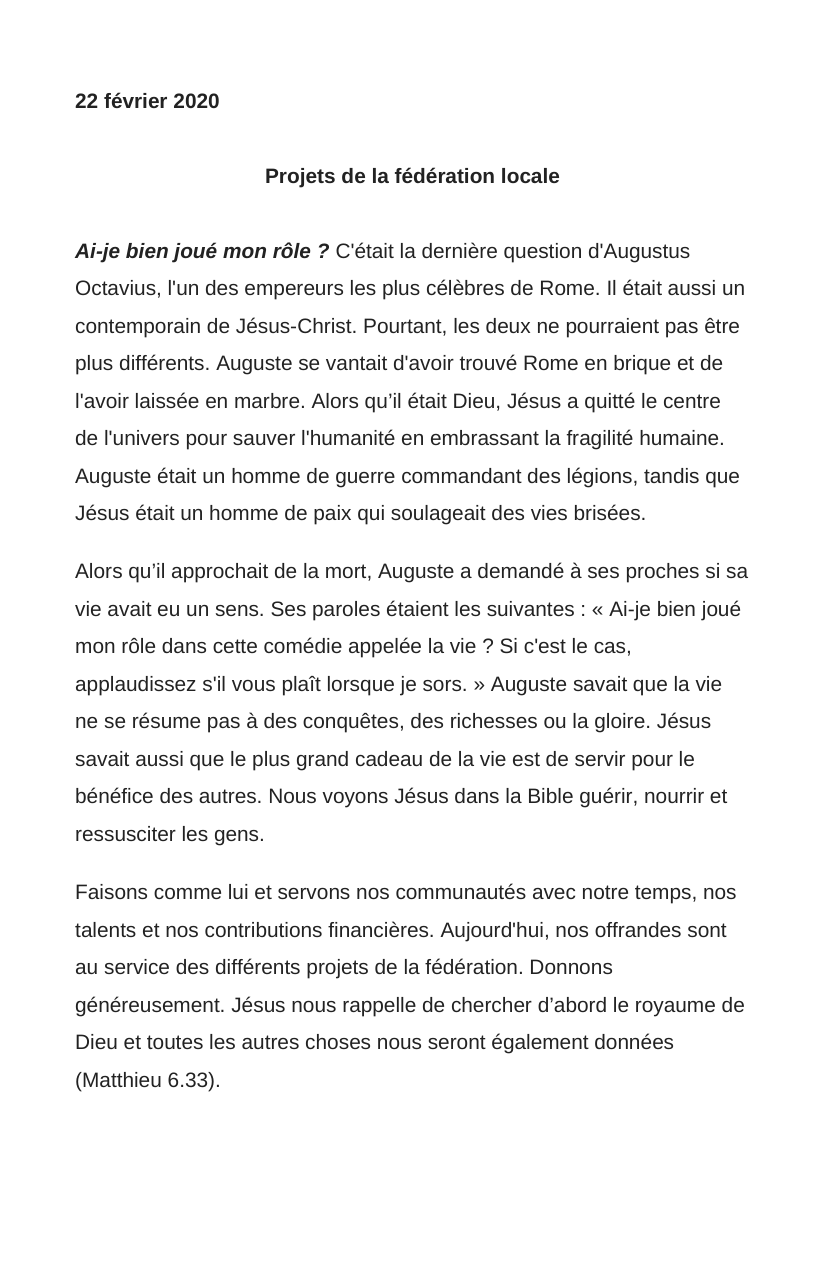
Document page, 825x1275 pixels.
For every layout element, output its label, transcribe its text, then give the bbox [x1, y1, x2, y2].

text Ai-je bien joué mon rôle ? C'était la dernière question d'Augustus Octavius, l'un des empereurs les plus célèbres de Rome. Il était aussi un contemporain de Jésus-Christ. Pourtant, les deux ne pourraient pas être plus différents. Auguste se vantait d'avoir trouvé Rome en brique et de l'avoir laissée en marbre. Alors qu’il était Dieu, Jésus a quitté le centre de l'univers pour sauver l'humanité en embrassant la fragilité humaine. Auguste était un homme de guerre commandant des légions, tandis que Jésus était un homme de paix qui soulageait des vies brisées. [75, 225, 750, 525]
text 22 février 2020 [75, 75, 750, 112]
text Alors qu’il approchait de la mort, Auguste a demandé à ses proches si sa vie avait eu un sens. Ses paroles étaient les suivantes : « Ai-je bien joué mon rôle dans cette comédie appelée la vie ? Si c'est le cas, applaudissez s'il vous plaît lorsque je sors. » Auguste savait que la vie ne se résume pas à des conquêtes, des richesses ou la gloire. Jésus savait aussi que le plus grand cadeau de la vie est de servir pour le bénéfice des autres. Nous voyons Jésus dans la Bible guérir, nourrir et ressusciter les gens. [75, 546, 750, 846]
text Projets de la fédération locale [75, 150, 750, 187]
text Faisons comme lui et servons nos communautés avec notre temps, nos talents et nos contributions financières. Aujourd'hui, nos offrandes sont au service des différents projets de la fédération. Donnons généreusement. Jésus nous rappelle de chercher d’abord le royaume de Dieu et toutes les autres choses nous seront également données (Matthieu 6.33). [75, 867, 750, 1092]
